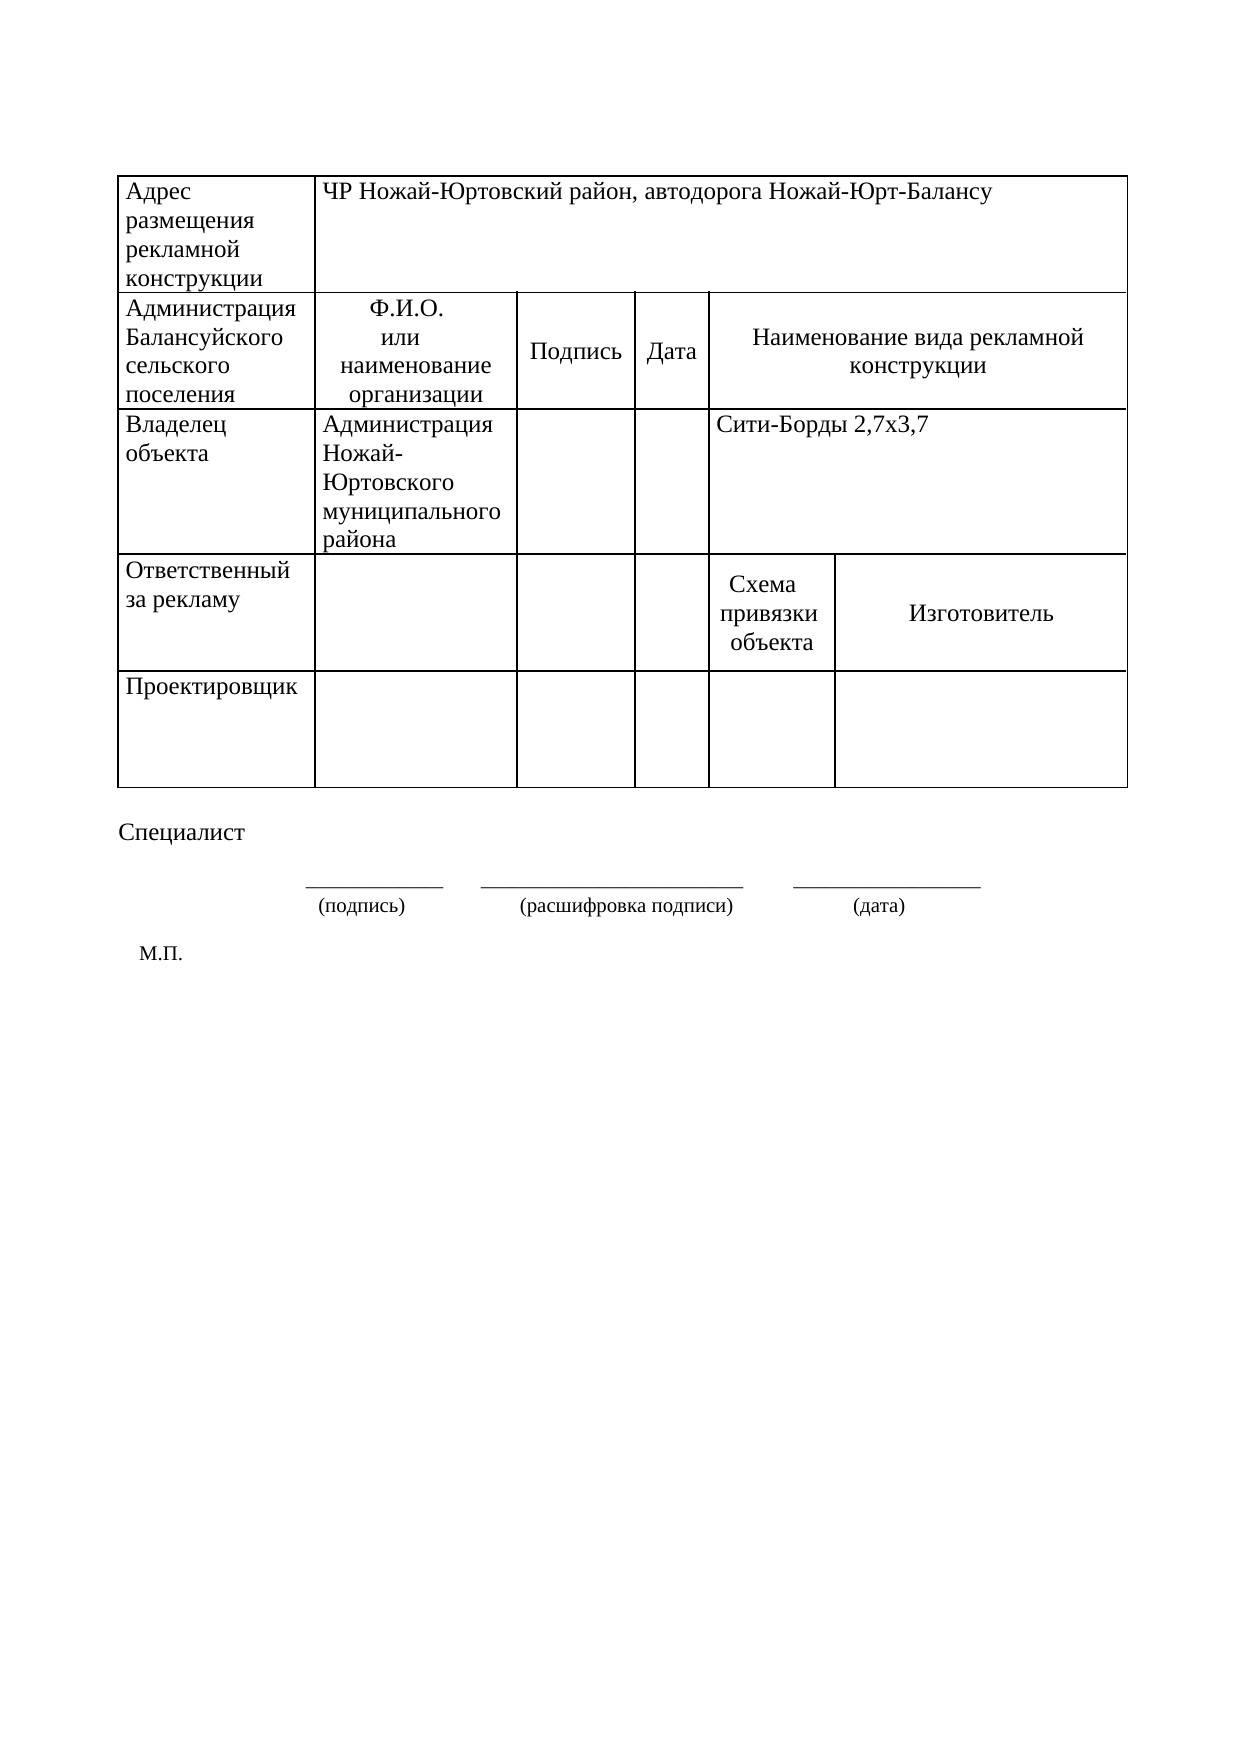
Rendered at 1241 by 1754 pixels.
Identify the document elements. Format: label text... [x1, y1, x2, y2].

text Специалист [118, 817, 1152, 846]
table_cell Дата [636, 293, 708, 408]
text М.П. [118, 941, 1152, 965]
text (подпись) (расшифровка подписи) (дата) [118, 893, 1152, 917]
table_cell Администрация Балансуйского сельского поселения [119, 293, 314, 408]
table_cell [636, 555, 708, 670]
table_cell Подпись [518, 293, 634, 408]
table_cell [316, 672, 516, 786]
table_cell Администрация Ножай-Юртовского муниципального района [316, 410, 516, 553]
table_header Адрес размещения рекламной конструкции [119, 177, 314, 291]
table_cell [636, 410, 708, 553]
table_cell [710, 672, 834, 786]
table_cell [316, 555, 516, 670]
table_cell Ответственный за рекламу [119, 555, 314, 670]
table_cell Схема привязки объекта [710, 555, 834, 670]
table_cell Сити-Борды 2,7х3,7 [710, 408, 1127, 553]
table_cell Владелец объекта [119, 410, 314, 553]
table_cell Наименование вида рекламной конструкции [710, 291, 1127, 408]
table_cell Изготовитель [836, 553, 1127, 670]
text ___________ _____________________ _______________ [118, 869, 1152, 893]
table_cell Ф.И.О. или наименование организации [316, 293, 516, 408]
table_header ЧР Ножай-Юртовский район, автодорога Ножай-Юрт-Балансу [316, 177, 1127, 291]
table_cell [836, 670, 1127, 786]
table_cell [636, 672, 708, 786]
table_cell [518, 410, 634, 553]
table_cell Проектировщик [119, 672, 314, 786]
table_cell [518, 672, 634, 786]
table_cell [518, 555, 634, 670]
